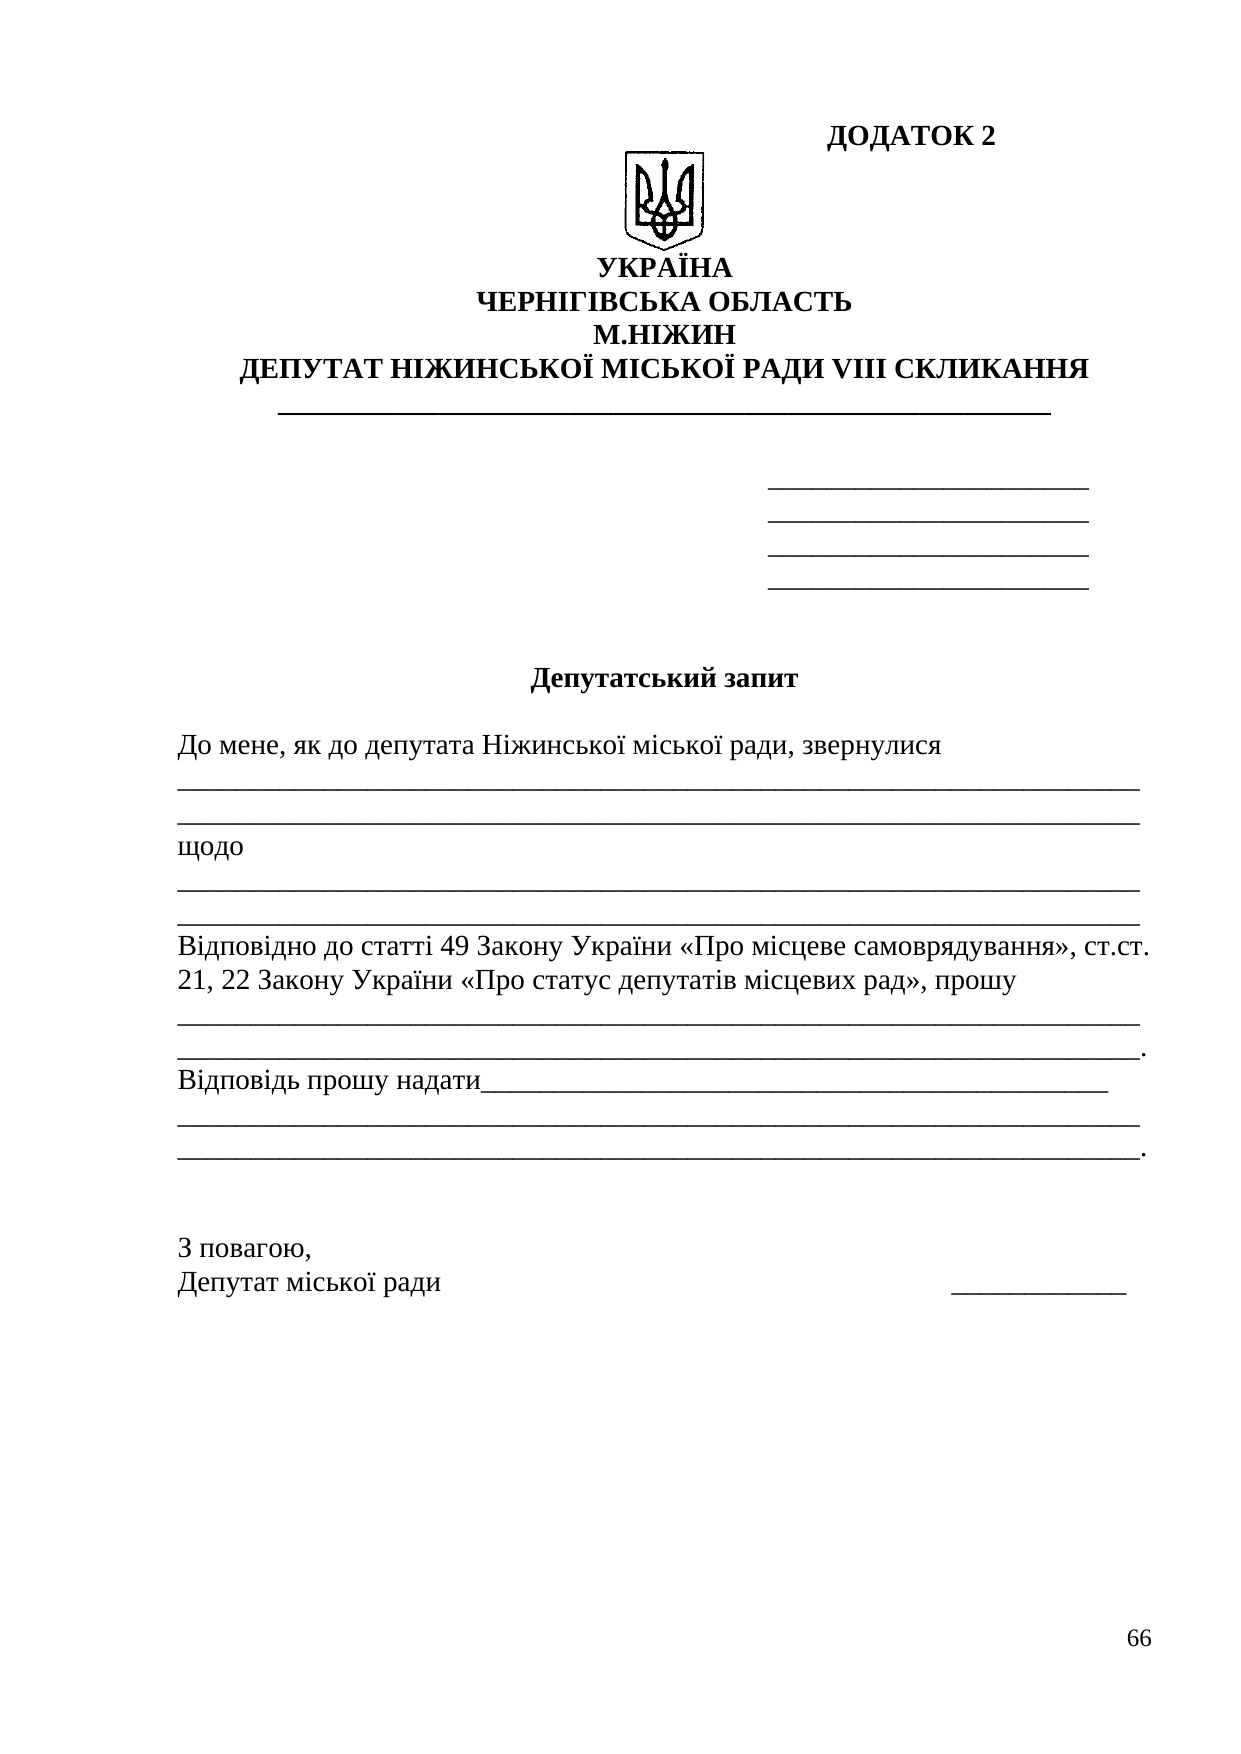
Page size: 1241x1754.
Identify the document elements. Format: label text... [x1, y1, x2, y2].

text ______________________ [177, 492, 1152, 526]
text УКРАЇНА [177, 250, 1152, 284]
text З повагою, [177, 1230, 1152, 1264]
text ______________________ [177, 459, 1152, 492]
text ______________________ [177, 526, 1152, 559]
text ______________________ [177, 559, 1152, 593]
picture [624, 151, 705, 251]
text До мене, як до депутата Ніжинської міської ради, звернулися ____________________________________________________________________________________________________________________________________ щодо ____________________________________________________________________________________________________________________________________ Відповідно до статті 49 Закону України «Про місцеве самоврядування», ст.ст. 21, 22 Закону України «Про статус депутатів місцевих рад», прошу ____________________________________________________________________________________________________________________________________. [177, 727, 1152, 1062]
text _____________________________________________________ [177, 384, 1152, 418]
text Депутат міської ради ____________ [177, 1264, 1152, 1297]
text Відповідь прошу надати___________________________________________ ____________________________________________________________________________________________________________________________________. [177, 1062, 1152, 1163]
text Депутатський запит [177, 660, 1152, 693]
text ЧЕРНІГІВСЬКА ОБЛАСТЬ [177, 284, 1152, 317]
text М.НІЖИН [177, 317, 1152, 351]
text ДЕПУТАТ НІЖИНСЬКОЇ МІСЬКОЇ РАДИ VІII СКЛИКАННЯ [177, 351, 1152, 384]
text ДОДАТОК 2 [177, 118, 1152, 152]
